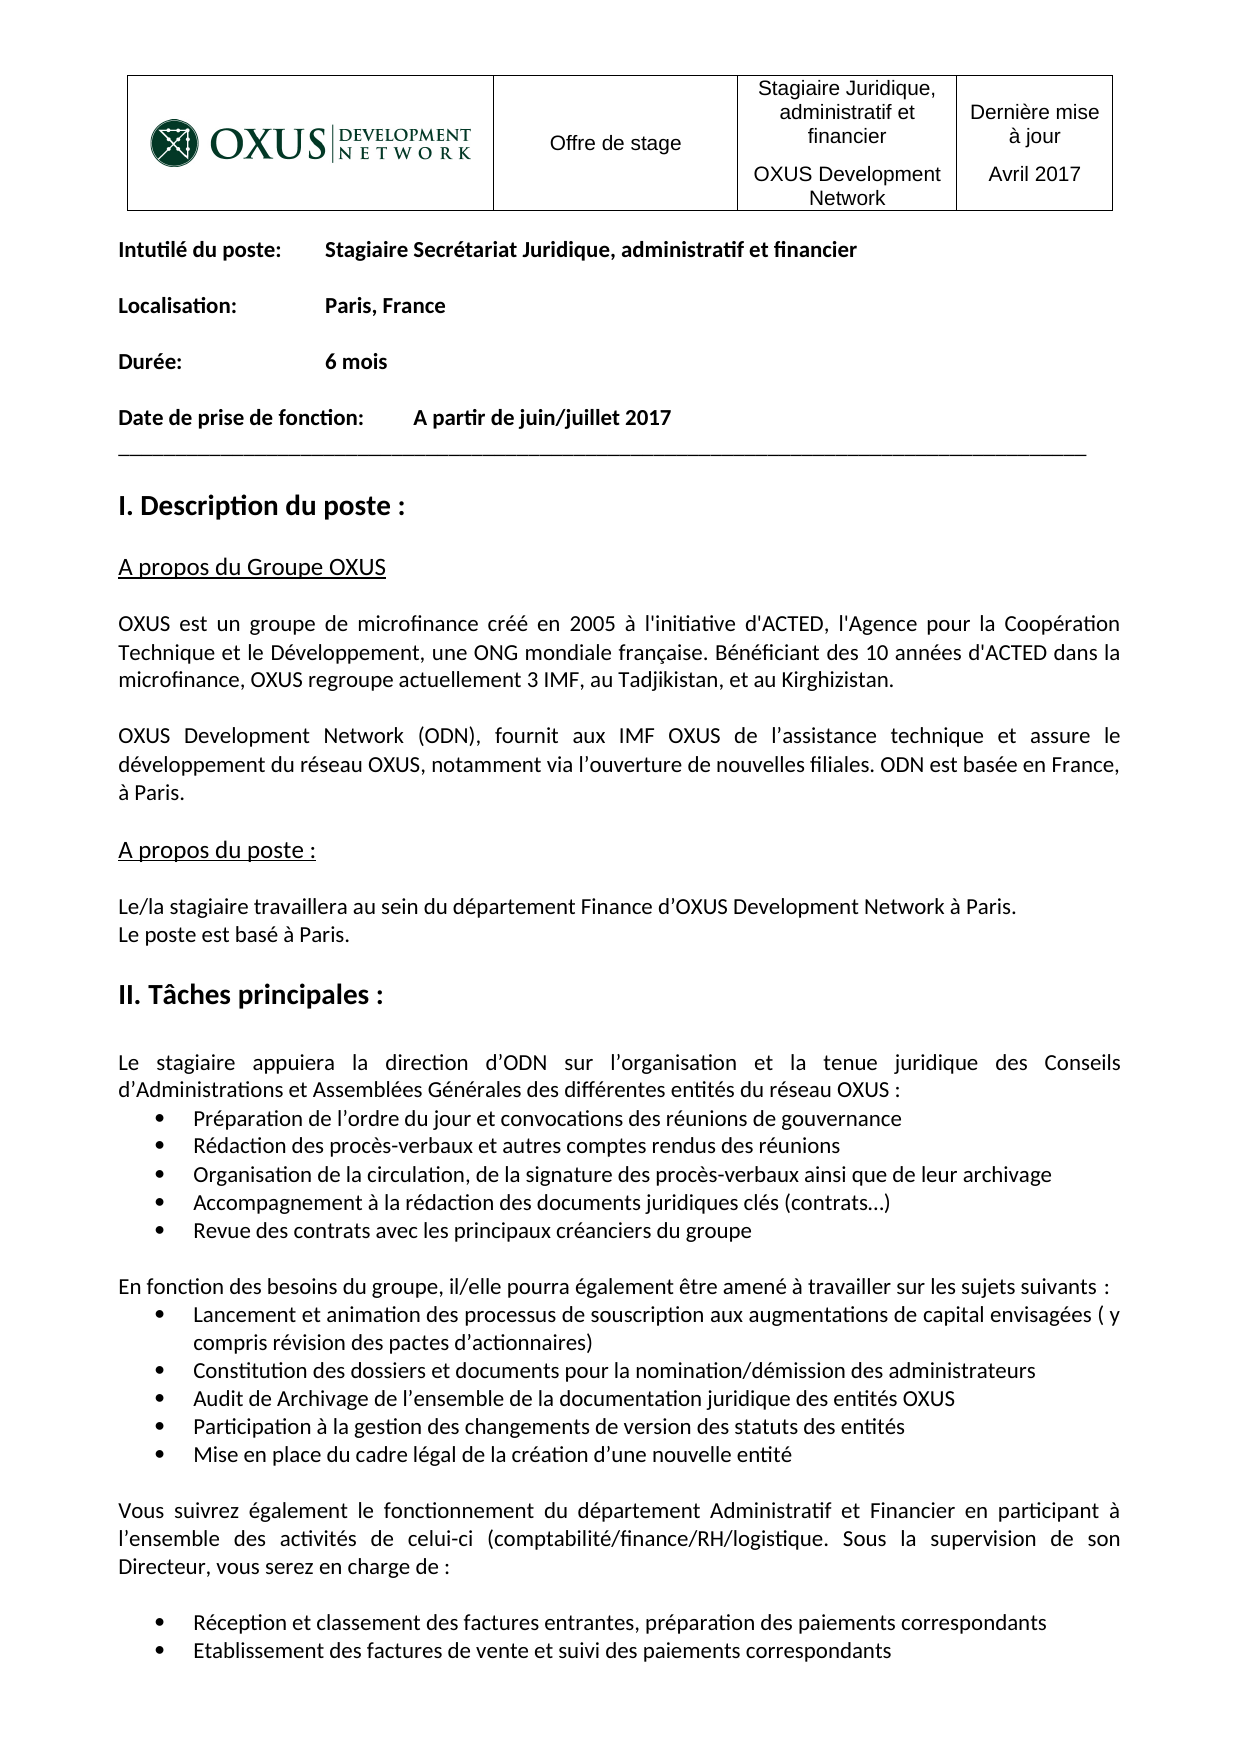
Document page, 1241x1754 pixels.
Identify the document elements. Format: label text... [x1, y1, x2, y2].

picture [150, 119, 471, 167]
text Intutilé du poste: Stagiaire Secrétariat Juridique, administratif et financier [118, 235, 1122, 263]
text OXUS Development Network (ODN), fournit aux IMF OXUS de l’assistance technique et assure le développement du réseau OXUS, notamment via l’ouverture de nouvelles filiales. ODN est basée en France, à Paris. [118, 722, 1122, 806]
text Vous suivrez également le fonctionnement du département Administratif et Financier en participant à l’ensemble des activités de celui-ci (comptabilité/finance/RH/logistique. Sous la supervision de son Directeur, vous serez en charge de : [118, 1496, 1122, 1580]
text A propos du Groupe OXUS [118, 551, 1122, 582]
text Localisation: Paris, France [118, 291, 1122, 319]
text I. Description du poste : [118, 487, 1122, 523]
text _____________________________________________________________________________________ [118, 431, 1122, 459]
text Date de prise de fonction: A partir de juin/juillet 2017 [118, 403, 1122, 431]
text OXUS est un groupe de microfinance créé en 2005 à l'initiative d'ACTED, l'Agence pour la Coopération Technique et le Développement, une ONG mondiale française. Bénéficiant des 10 années d'ACTED dans la microfinance, OXUS regroupe actuellement 3 IMF, au Tadjikistan, et au Kirghizistan. [118, 609, 1122, 694]
list Constitution des dossiers et documents pour la nomination/démission des administrateurs [156, 1356, 1122, 1384]
text Le stagiaire appuiera la direction d’ODN sur l’organisation et la tenue juridique des Conseils d’Administrations et Assemblées Générales des différentes entités du réseau OXUS : [118, 1048, 1122, 1104]
list Mise en place du cadre légal de la création d’une nouvelle entité [156, 1440, 1122, 1468]
text Le poste est basé à Paris. [118, 920, 1122, 948]
list Préparation de l’ordre du jour et convocations des réunions de gouvernance [156, 1104, 1122, 1132]
list Audit de Archivage de l’ensemble de la documentation juridique des entités OXUS [156, 1384, 1122, 1412]
list Accompagnement à la rédaction des documents juridiques clés (contrats…) [156, 1188, 1122, 1216]
list Organisation de la circulation, de la signature des procès-verbaux ainsi que de leur archivage [156, 1160, 1122, 1188]
list Participation à la gestion des changements de version des statuts des entités [156, 1412, 1122, 1440]
list Réception et classement des factures entrantes, préparation des paiements correspondants [156, 1608, 1122, 1636]
list Revue des contrats avec les principaux créanciers du groupe [156, 1216, 1122, 1244]
list Lancement et animation des processus de souscription aux augmentations de capital envisagées ( y compris révision des pactes d’actionnaires) [156, 1300, 1122, 1356]
list Rédaction des procès-verbaux et autres comptes rendus des réunions [156, 1132, 1122, 1160]
text Le/la stagiaire travaillera au sein du département Finance d’OXUS Development Network à Paris. [118, 892, 1122, 920]
text Durée: 6 mois [118, 347, 1122, 375]
text En fonction des besoins du groupe, il/elle pourra également être amené à travailler sur les sujets suivants : [118, 1272, 1122, 1300]
list Etablissement des factures de vente et suivi des paiements correspondants [156, 1636, 1122, 1664]
text II. Tâches principales : [118, 976, 1122, 1012]
text A propos du poste : [118, 834, 1122, 864]
